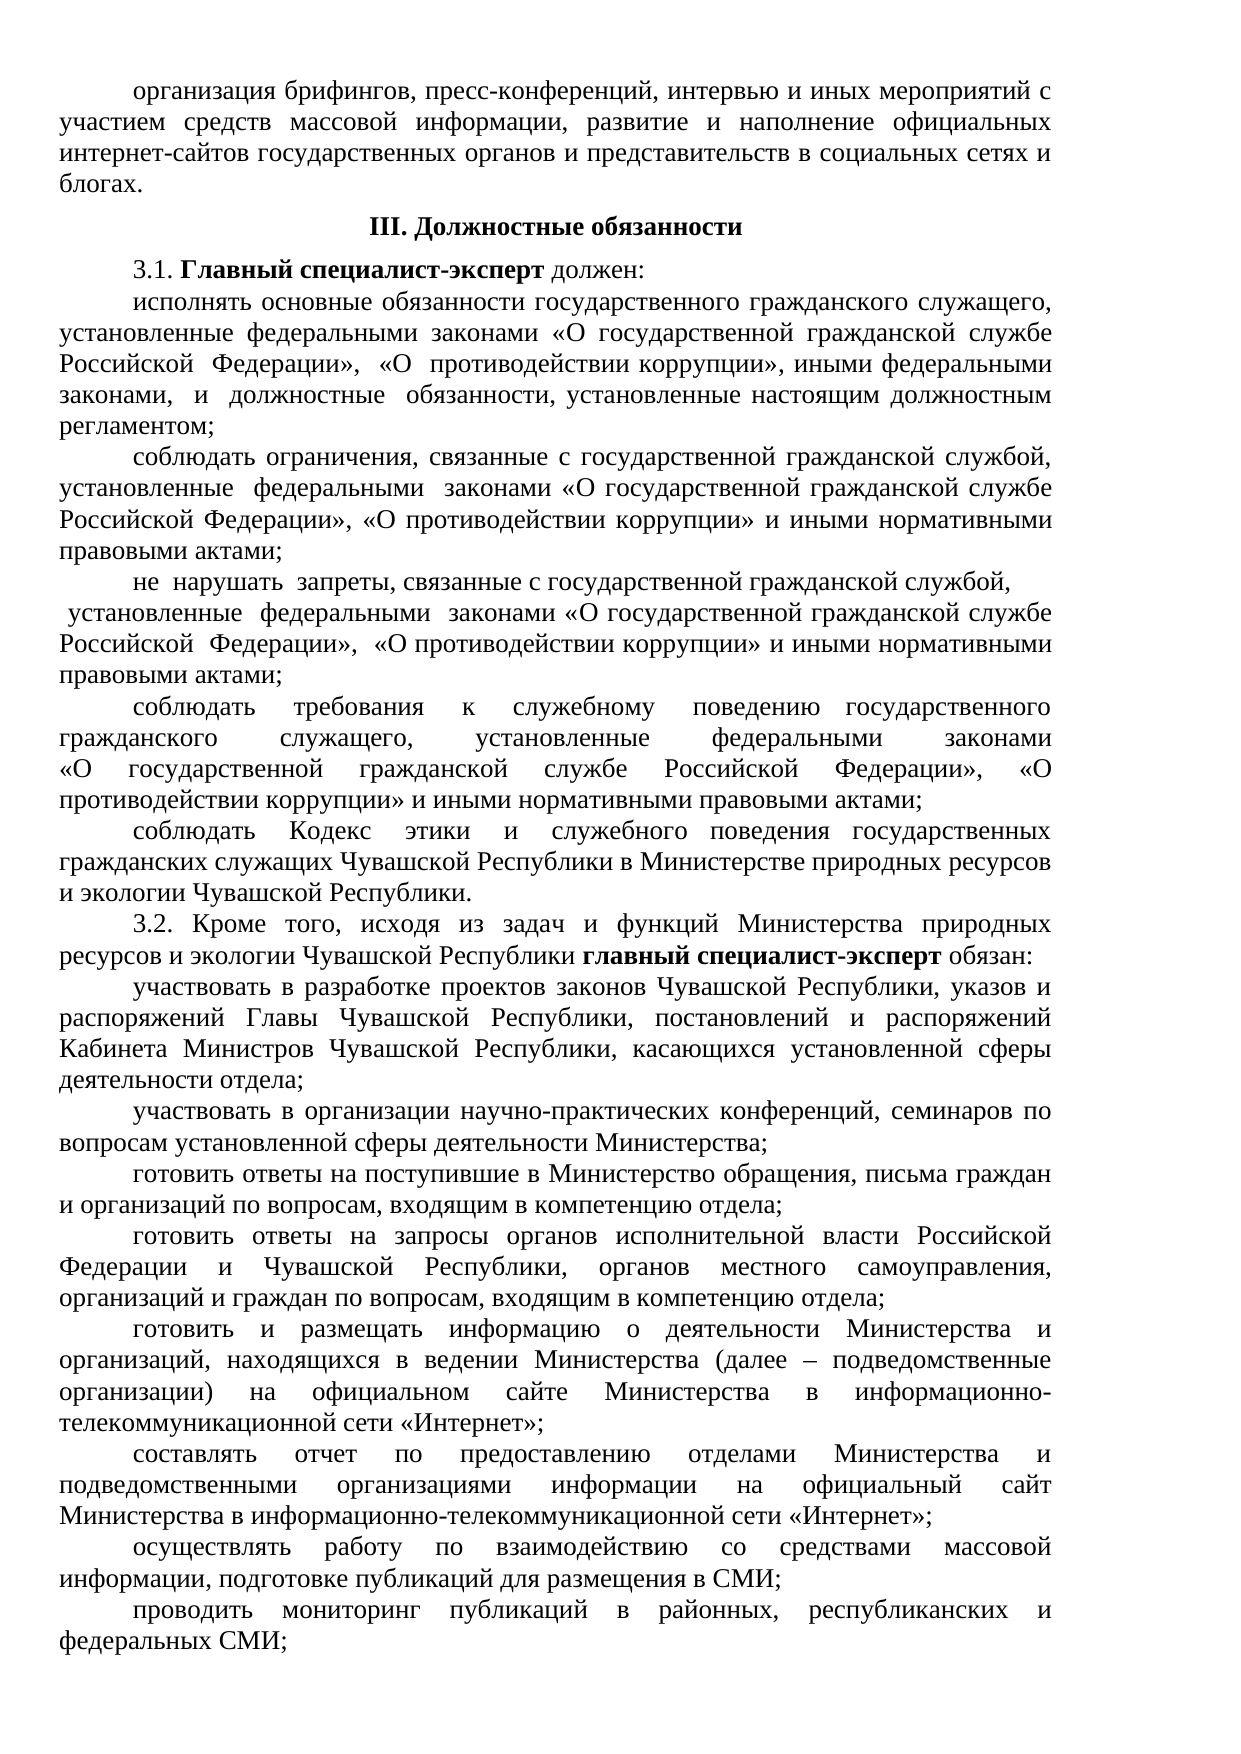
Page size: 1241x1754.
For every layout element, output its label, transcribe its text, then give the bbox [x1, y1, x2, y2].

text готовить ответы на запросы органов исполнительной власти Российской Федерации и Чувашской Республики, органов местного самоуправления, организаций и граждан по вопросам, входящим в компетенцию отдела; [59, 1219, 1053, 1312]
text 3.2. Кроме того, исходя из задач и функций Министерства природных ресурсов и экологии Чувашской Республики главный специалист-эксперт обязан: [59, 908, 1053, 970]
text 3.1. Главный специалист-эксперт должен: [59, 253, 1053, 285]
text готовить и размещать информацию о деятельности Министерства и организаций, находящихся в ведении Министерства (далее – подведомственные организации) на официальном сайте Министерства в информационно-телекоммуникационной сети «Интернет»; [59, 1312, 1053, 1437]
text не нарушать запреты, связанные с государственной гражданской службой, [59, 565, 1053, 596]
text соблюдать требования к служебному поведению государственного гражданского служащего, установленные федеральными законами «О государственной гражданской службе Российской Федерации», «О противодействии коррупции» и иными нормативными правовыми актами; [59, 689, 1053, 814]
text соблюдать ограничения, связанные с государственной гражданской службой, установленные федеральными законами «О государственной гражданской службе Российской Федерации», «О противодействии коррупции» и иными нормативными правовыми актами; [59, 440, 1053, 565]
text составлять отчет по предоставлению отделами Министерства и подведомственными организациями информации на официальный сайт Министерства в информационно-телекоммуникационной сети «Интернет»; [59, 1437, 1053, 1531]
text III. Должностные обязанности [59, 210, 1053, 242]
text участвовать в разработке проектов законов Чувашской Республики, указов и распоряжений Главы Чувашской Республики, постановлений и распоряжений Кабинета Министров Чувашской Республики, касающихся установленной сферы деятельности отдела; [59, 970, 1053, 1094]
text исполнять основные обязанности государственного гражданского служащего, установленные федеральными законами «О государственной гражданской службе Российской Федерации», «О противодействии коррупции», иными федеральными законами, и должностные обязанности, установленные настоящим должностным регламентом; [59, 285, 1053, 440]
text осуществлять работу по взаимодействию со средствами массовой информации, подготовке публикаций для размещения в СМИ; [59, 1531, 1053, 1593]
text готовить ответы на поступившие в Министерство обращения, письма граждан и организаций по вопросам, входящим в компетенцию отдела; [59, 1157, 1053, 1219]
text проводить мониторинг публикаций в районных, республиканских и федеральных СМИ; [59, 1593, 1053, 1655]
text установленные федеральными законами «О государственной гражданской службе Российской Федерации», «О противодействии коррупции» и иными нормативными правовыми актами; [59, 596, 1053, 689]
text участвовать в организации научно-практических конференций, семинаров по вопросам установленной сферы деятельности Министерства; [59, 1094, 1053, 1157]
text организация брифингов, пресс-конференций, интервью и иных мероприятий с участием средств массовой информации, развитие и наполнение официальных интернет-сайтов государственных органов и представительств в социальных сетях и блогах. [59, 74, 1053, 198]
text соблюдать Кодекс этики и служебного поведения государственных гражданских служащих Чувашской Республики в Министерстве природных ресурсов и экологии Чувашской Республики. [59, 814, 1053, 908]
